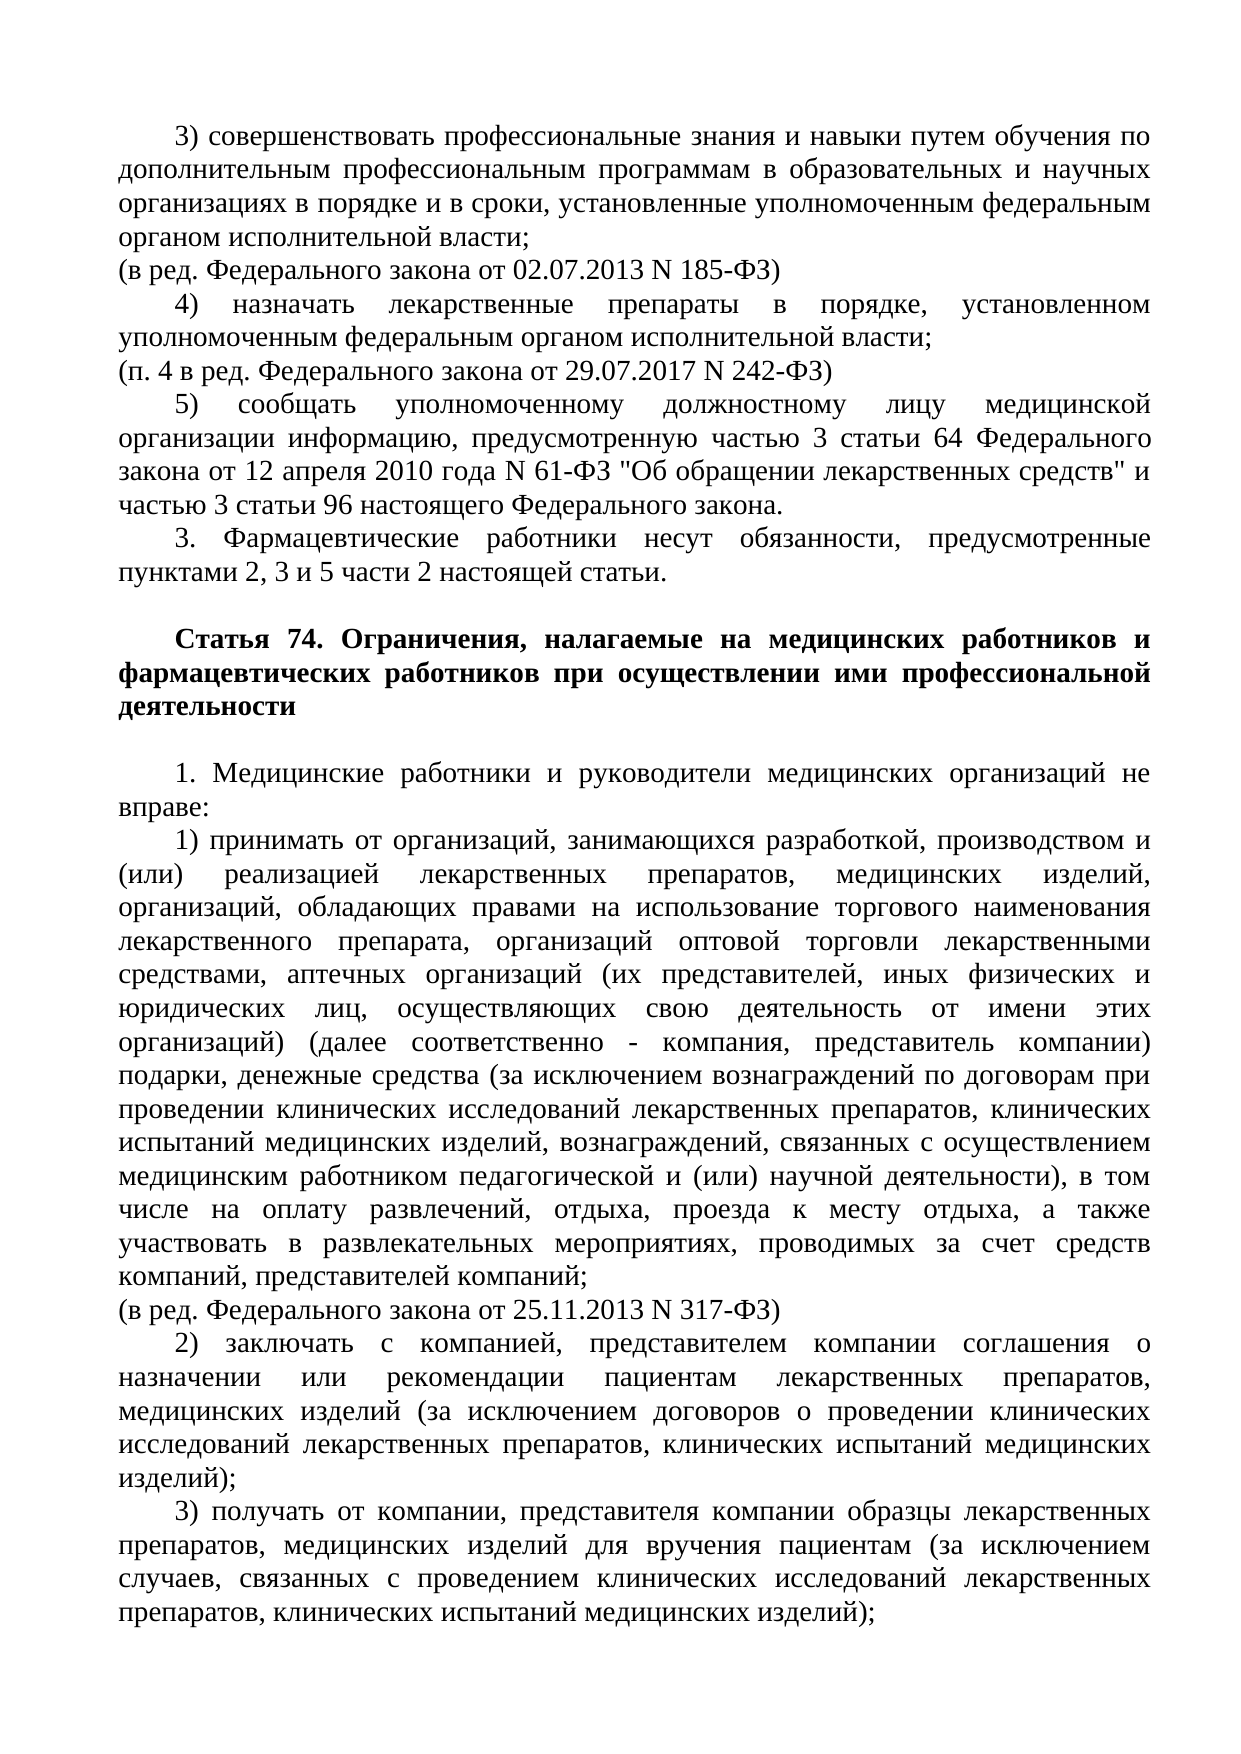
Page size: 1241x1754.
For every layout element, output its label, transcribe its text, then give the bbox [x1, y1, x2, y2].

text (в ред. Федерального закона от 02.07.2013 N 185-ФЗ) [118, 252, 1152, 286]
title Статья 74. Ограничения, налагаемые на медицинских работников и фармацевтических работников при осуществлении ими профессиональной деятельности [118, 621, 1152, 722]
text (в ред. Федерального закона от 25.11.2013 N 317-ФЗ) [118, 1292, 1152, 1326]
text 1. Медицинские работники и руководители медицинских организаций не вправе: [118, 755, 1152, 822]
text 1) принимать от организаций, занимающихся разработкой, производством и (или) реализацией лекарственных препаратов, медицинских изделий, организаций, обладающих правами на использование торгового наименования лекарственного препарата, организаций оптовой торговли лекарственными средствами, аптечных организаций (их представителей, иных физических и юридических лиц, осуществляющих свою деятельность от имени этих организаций) (далее соответственно - компания, представитель компании) подарки, денежные средства (за исключением вознаграждений по договорам при проведении клинических исследований лекарственных препаратов, клинических испытаний медицинских изделий, вознаграждений, связанных с осуществлением медицинским работником педагогической и (или) научной деятельности), в том числе на оплату развлечений, отдыха, проезда к месту отдыха, а также участвовать в развлекательных мероприятиях, проводимых за счет средств компаний, представителей компаний; [118, 822, 1152, 1292]
text 3. Фармацевтические работники несут обязанности, предусмотренные пунктами 2, 3 и 5 части 2 настоящей статьи. [118, 521, 1152, 588]
text 3) совершенствовать профессиональные знания и навыки путем обучения по дополнительным профессиональным программам в образовательных и научных организациях в порядке и в сроки, установленные уполномоченным федеральным органом исполнительной власти; [118, 118, 1152, 252]
text 5) сообщать уполномоченному должностному лицу медицинской организации информацию, предусмотренную частью 3 статьи 64 Федерального закона от 12 апреля 2010 года N 61-ФЗ "Об обращении лекарственных средств" и частью 3 статьи 96 настоящего Федерального закона. [118, 386, 1152, 521]
text (п. 4 в ред. Федерального закона от 29.07.2017 N 242-ФЗ) [118, 353, 1152, 386]
text 3) получать от компании, представителя компании образцы лекарственных препаратов, медицинских изделий для вручения пациентам (за исключением случаев, связанных с проведением клинических исследований лекарственных препаратов, клинических испытаний медицинских изделий); [118, 1493, 1152, 1627]
text 2) заключать с компанией, представителем компании соглашения о назначении или рекомендации пациентам лекарственных препаратов, медицинских изделий (за исключением договоров о проведении клинических исследований лекарственных препаратов, клинических испытаний медицинских изделий); [118, 1326, 1152, 1493]
text 4) назначать лекарственные препараты в порядке, установленном уполномоченным федеральным органом исполнительной власти; [118, 286, 1152, 353]
